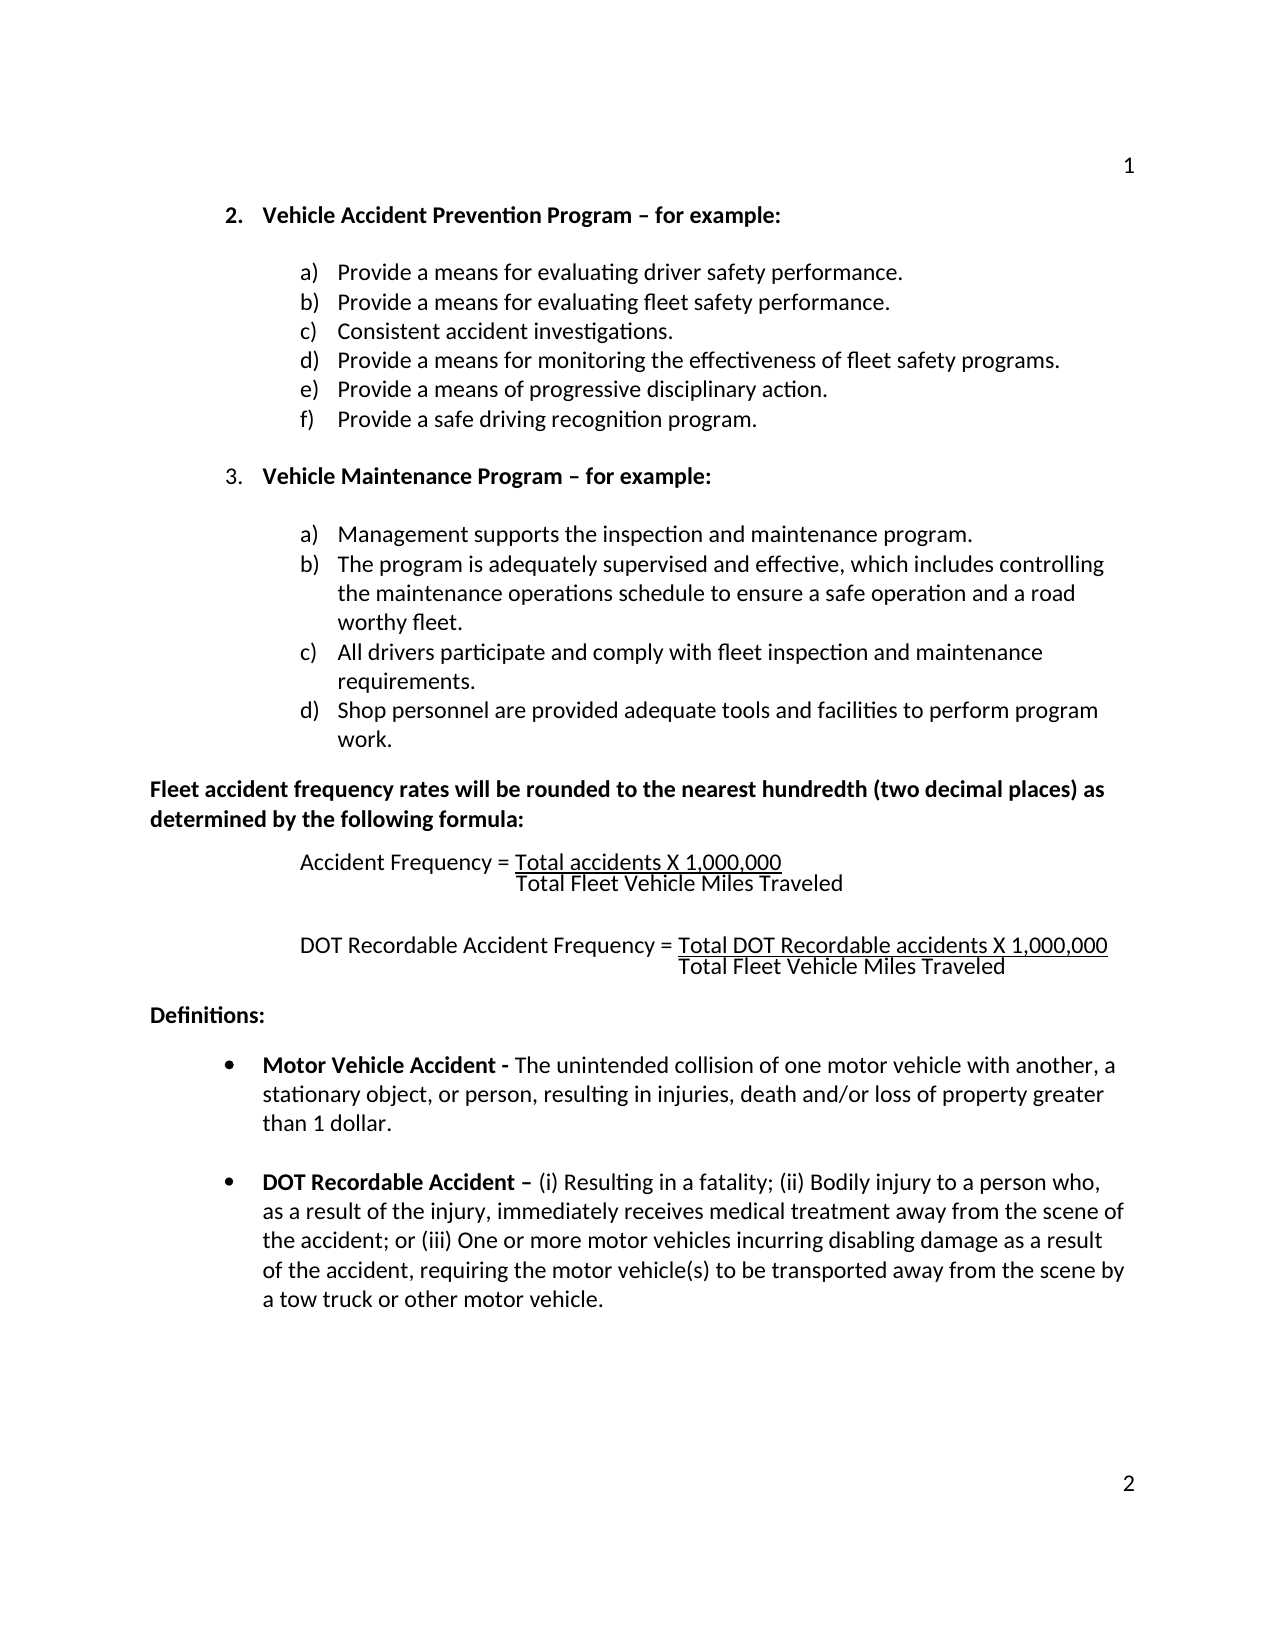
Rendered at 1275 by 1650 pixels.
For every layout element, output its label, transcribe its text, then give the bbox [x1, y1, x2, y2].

text Total Fleet Vehicle Miles Traveled [375, 958, 1125, 979]
list DOT Recordable Accident – (i) Resulting in a fatality; (ii) Bodily injury to a person who, as a result of the injury, immediately receives medical treatment away from the scene of the accident; or (iii) One or more motor vehicles incurring disabling damage as a result of the accident, requiring the motor vehicle(s) to be transported away from the scene by a tow truck or other motor vehicle. [225, 1167, 1125, 1313]
list Provide a safe driving recognition program. [300, 404, 1125, 433]
list Provide a means for evaluating driver safety performance. [300, 257, 1125, 287]
list Motor Vehicle Accident - The unintended collision of one motor vehicle with another, a stationary object, or person, resulting in injuries, death and/or loss of property greater than 1 dollar. [225, 1050, 1125, 1138]
text Total Fleet Vehicle Miles Traveled [375, 875, 1125, 896]
list All drivers participate and comply with fleet inspection and maintenance requirements. [300, 637, 1125, 695]
list Vehicle Maintenance Program – for example: [225, 461, 1125, 490]
list Consistent accident investigations. [300, 316, 1125, 345]
text Fleet accident frequency rates will be rounded to the nearest hundredth (two decimal places) as determined by the following formula: [150, 774, 1125, 833]
list Provide a means of progressive disciplinary action. [300, 374, 1125, 404]
list Shop personnel are provided adequate tools and facilities to perform program work. [300, 695, 1125, 754]
list Provide a means for evaluating fleet safety performance. [300, 287, 1125, 316]
text DOT Recordable Accident Frequency = Total DOT Recordable accidents X 1,000,000 [300, 937, 1125, 958]
text Definitions: [150, 1000, 1125, 1029]
list Management supports the inspection and maintenance program. [300, 519, 1125, 549]
list Provide a means for monitoring the effectiveness of fleet safety programs. [300, 345, 1125, 374]
list The program is adequately supervised and effective, which includes controlling the maintenance operations schedule to ensure a safe operation and a road worthy fleet. [300, 549, 1125, 637]
list Vehicle Accident Prevention Program – for example: [225, 200, 1125, 229]
text Accident Frequency = Total accidents X 1,000,000 [300, 854, 1125, 875]
